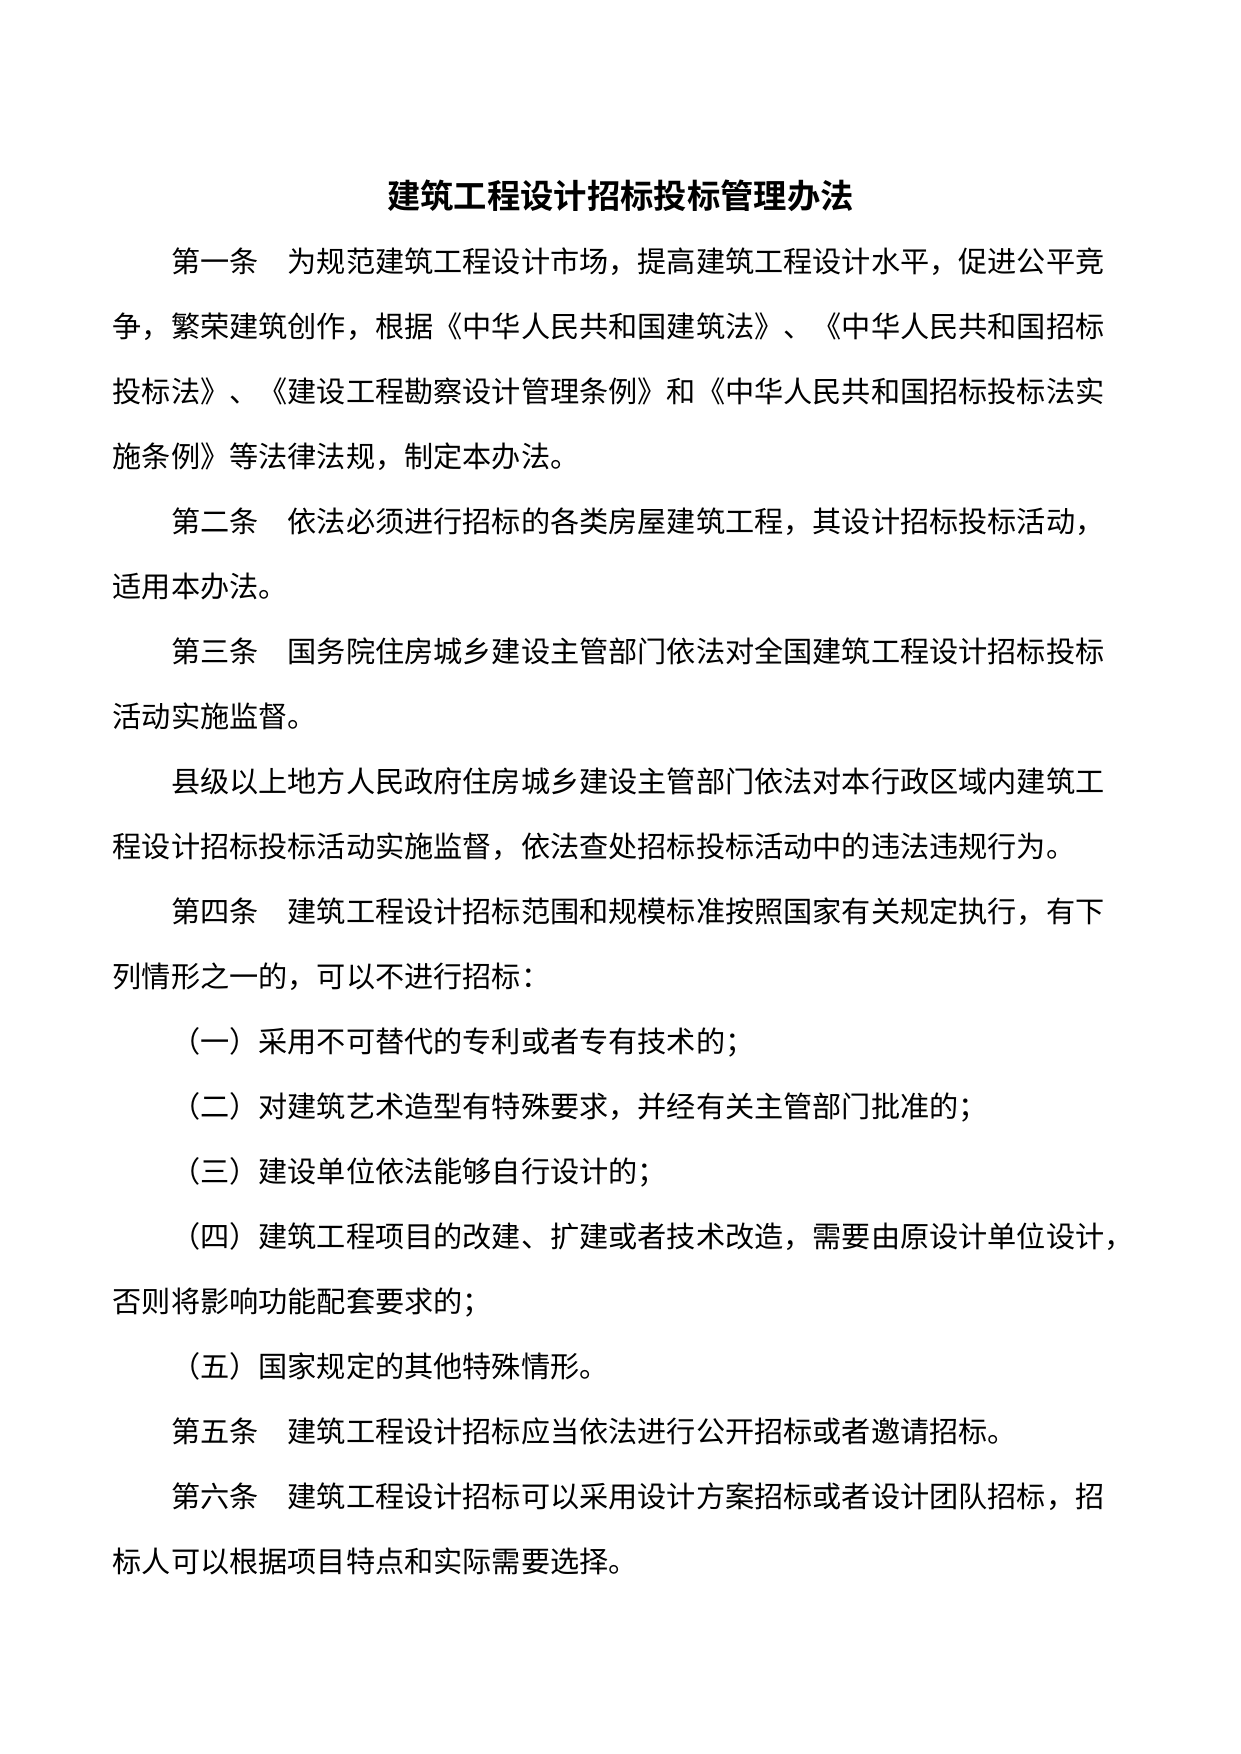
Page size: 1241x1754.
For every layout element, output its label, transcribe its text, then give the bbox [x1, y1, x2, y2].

text 第二条 依法必须进行招标的各类房屋建筑工程，其设计招标投标活动，适用本办法。 [112, 487, 1128, 617]
text （四）建筑工程项目的改建、扩建或者技术改造，需要由原设计单位设计，否则将影响功能配套要求的； [112, 1202, 1128, 1332]
text 县级以上地方人民政府住房城乡建设主管部门依法对本行政区域内建筑工程设计招标投标活动实施监督，依法查处招标投标活动中的违法违规行为。 [112, 747, 1128, 877]
text 第六条 建筑工程设计招标可以采用设计方案招标或者设计团队招标，招标人可以根据项目特点和实际需要选择。 [112, 1462, 1128, 1592]
text 第一条 为规范建筑工程设计市场，提高建筑工程设计水平，促进公平竞争，繁荣建筑创作，根据《中华人民共和国建筑法》、《中华人民共和国招标投标法》、《建设工程勘察设计管理条例》和《中华人民共和国招标投标法实施条例》等法律法规，制定本办法。 [112, 227, 1128, 487]
text （三）建设单位依法能够自行设计的； [112, 1137, 1128, 1202]
text 第三条 国务院住房城乡建设主管部门依法对全国建筑工程设计招标投标活动实施监督。 [112, 617, 1128, 747]
text （一）采用不可替代的专利或者专有技术的； [112, 1007, 1128, 1072]
text （五）国家规定的其他特殊情形。 [112, 1332, 1128, 1397]
text （二）对建筑艺术造型有特殊要求，并经有关主管部门批准的； [112, 1072, 1128, 1137]
text 第四条 建筑工程设计招标范围和规模标准按照国家有关规定执行，有下列情形之一的，可以不进行招标： [112, 877, 1128, 1007]
text 第五条 建筑工程设计招标应当依法进行公开招标或者邀请招标。 [112, 1397, 1128, 1462]
text 建筑工程设计招标投标管理办法 [112, 162, 1128, 227]
